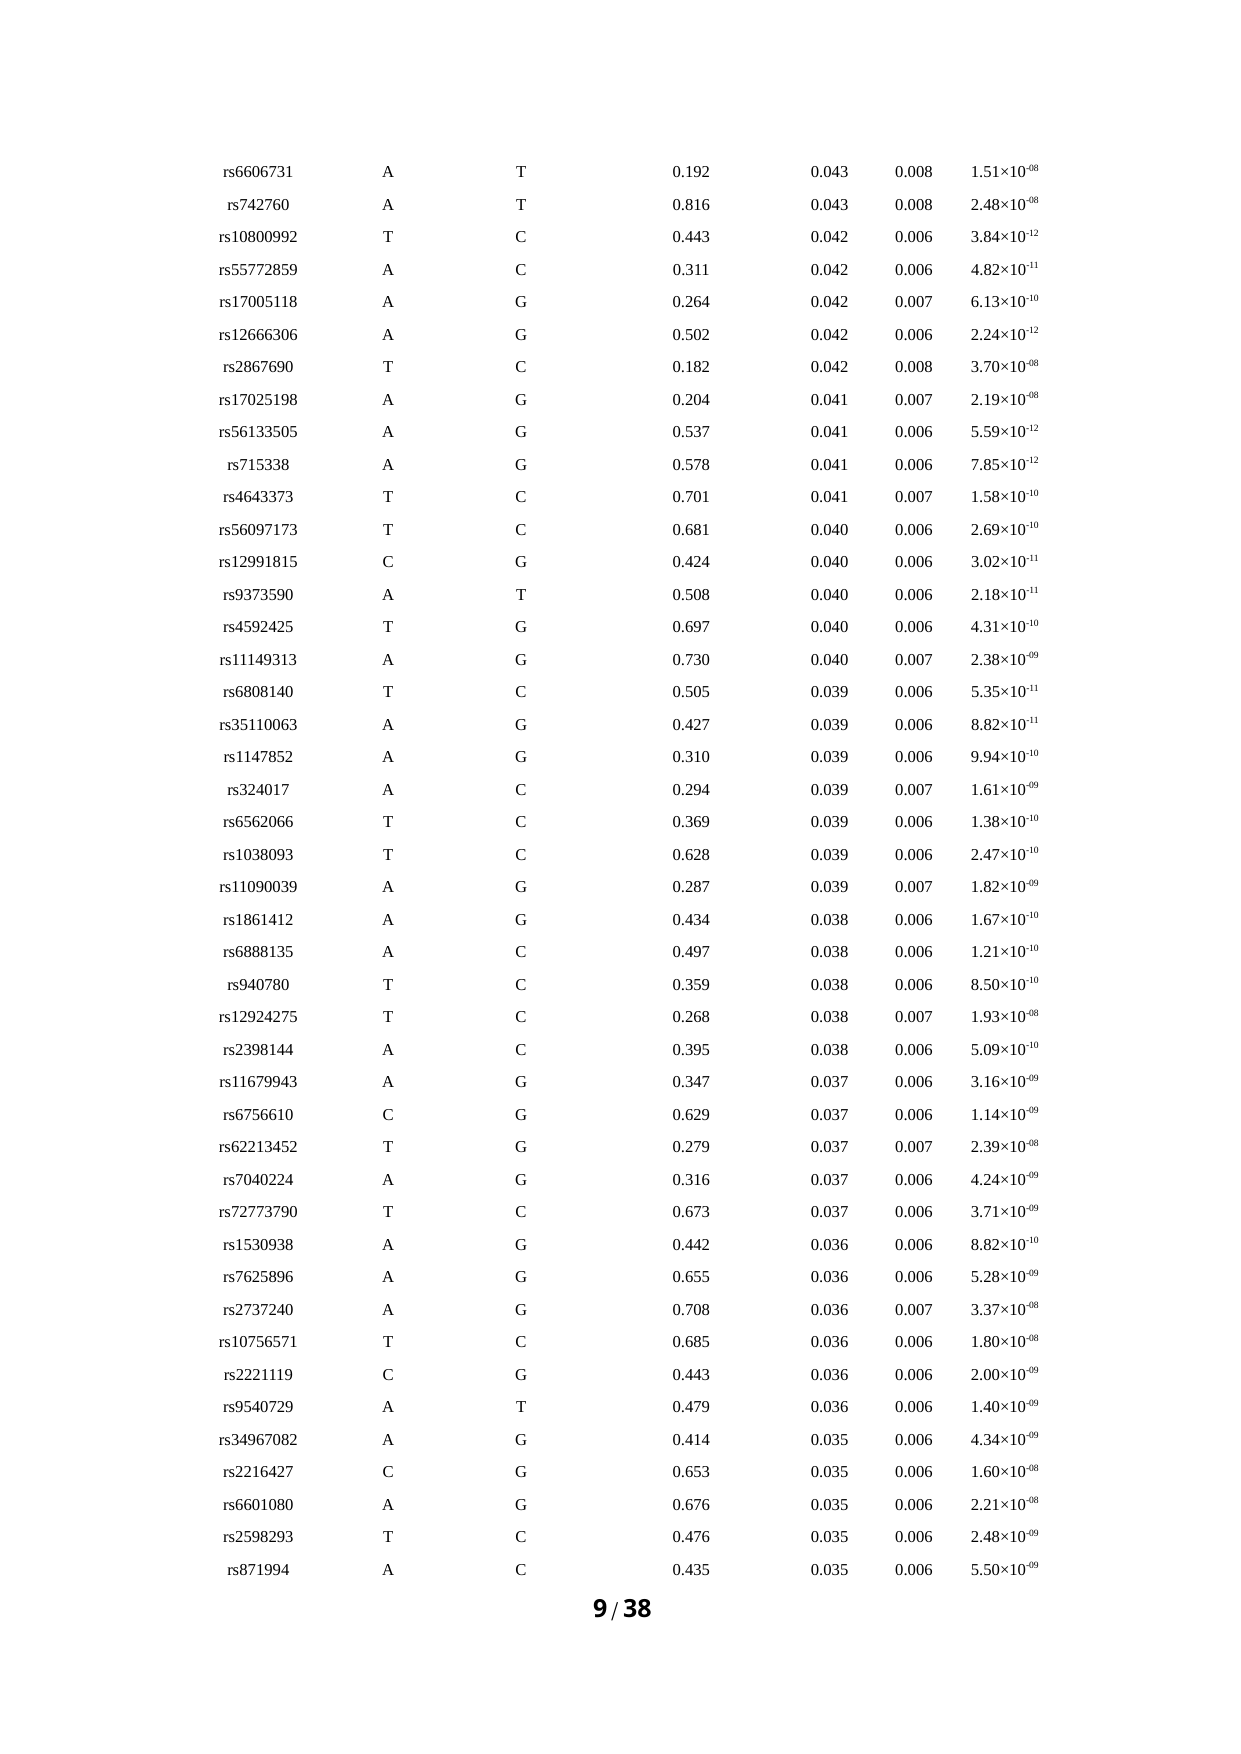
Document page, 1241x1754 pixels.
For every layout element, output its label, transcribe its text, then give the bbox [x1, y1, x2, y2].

table_cell 0.006 [871, 676, 956, 708]
table_cell 3.71×10-09 [956, 1196, 1053, 1228]
table_cell 0.042 [787, 253, 871, 286]
table_cell 0.007 [871, 1001, 956, 1033]
table_cell 0.039 [787, 838, 871, 871]
table_cell 0.311 [595, 253, 787, 286]
table_cell G [447, 448, 595, 481]
table_cell T [329, 351, 447, 383]
table_cell 0.006 [871, 318, 956, 351]
table_cell rs324017 [187, 773, 329, 806]
table_cell 0.006 [871, 838, 956, 871]
table_cell T [329, 1326, 447, 1358]
table_cell 0.505 [595, 676, 787, 708]
table_cell 4.24×10-09 [956, 1163, 1053, 1196]
table_cell G [447, 1098, 595, 1131]
table_cell 0.442 [595, 1228, 787, 1261]
table_cell G [447, 1228, 595, 1261]
table_cell 0.628 [595, 838, 787, 871]
table_cell 8.82×10-11 [956, 708, 1053, 741]
table_cell rs2867690 [187, 351, 329, 383]
table_cell rs56097173 [187, 513, 329, 546]
table_cell 0.673 [595, 1196, 787, 1228]
table_cell A [329, 1488, 447, 1521]
table_cell 0.036 [787, 1228, 871, 1261]
table_cell 0.037 [787, 1066, 871, 1098]
table_cell rs9540729 [187, 1391, 329, 1423]
table_cell 0.279 [595, 1131, 787, 1163]
table_cell 1.14×10-09 [956, 1098, 1053, 1131]
table_cell T [447, 1391, 595, 1423]
table_cell G [447, 871, 595, 903]
table_cell rs10756571 [187, 1326, 329, 1358]
table_cell 1.40×10-09 [956, 1391, 1053, 1423]
table_cell 0.038 [787, 936, 871, 968]
table_cell rs6888135 [187, 936, 329, 968]
table_cell 0.035 [787, 1423, 871, 1456]
table_cell rs2216427 [187, 1456, 329, 1488]
table_cell 0.287 [595, 871, 787, 903]
table_cell rs2737240 [187, 1293, 329, 1326]
table_cell 2.19×10-08 [956, 383, 1053, 416]
table_cell 0.007 [871, 643, 956, 676]
table_cell 0.036 [787, 1391, 871, 1423]
table_cell 6.13×10-10 [956, 286, 1053, 318]
table_cell 0.204 [595, 383, 787, 416]
table_cell 0.039 [787, 773, 871, 806]
table_cell G [447, 643, 595, 676]
table_cell 2.38×10-09 [956, 643, 1053, 676]
table_cell 0.042 [787, 351, 871, 383]
table_cell 1.61×10-09 [956, 773, 1053, 806]
table_cell C [447, 1001, 595, 1033]
table_cell 0.006 [871, 1066, 956, 1098]
table_cell G [447, 416, 595, 448]
table_cell rs12924275 [187, 1001, 329, 1033]
table_cell C [447, 513, 595, 546]
table_cell T [329, 221, 447, 253]
table_cell rs9373590 [187, 578, 329, 611]
table_cell 0.038 [787, 1001, 871, 1033]
table_cell A [329, 1261, 447, 1293]
table_cell 1.82×10-09 [956, 871, 1053, 903]
table_cell A [329, 318, 447, 351]
table_cell 0.035 [787, 1521, 871, 1553]
table_cell rs6808140 [187, 676, 329, 708]
table_cell 0.041 [787, 416, 871, 448]
table_cell rs1530938 [187, 1228, 329, 1261]
table_cell 1.60×10-08 [956, 1456, 1053, 1488]
table_cell rs6562066 [187, 806, 329, 838]
table_cell 0.006 [871, 253, 956, 286]
table_cell rs55772859 [187, 253, 329, 286]
table_cell rs2598293 [187, 1521, 329, 1553]
table_cell rs871994 [187, 1553, 329, 1586]
table_cell 0.182 [595, 351, 787, 383]
table_cell A [329, 1033, 447, 1066]
table_cell 0.697 [595, 611, 787, 643]
table_cell G [447, 1488, 595, 1521]
table_cell rs17025198 [187, 383, 329, 416]
table_cell rs6756610 [187, 1098, 329, 1131]
table_cell G [447, 1131, 595, 1163]
table_cell rs1861412 [187, 903, 329, 936]
table_cell 0.006 [871, 611, 956, 643]
table_cell A [329, 253, 447, 286]
table_cell A [329, 741, 447, 773]
table_cell rs11149313 [187, 643, 329, 676]
table_cell A [329, 936, 447, 968]
table_cell 0.039 [787, 741, 871, 773]
table_cell 0.037 [787, 1098, 871, 1131]
table_cell 0.007 [871, 286, 956, 318]
table_cell 0.476 [595, 1521, 787, 1553]
table_cell G [447, 1163, 595, 1196]
table_cell 0.676 [595, 1488, 787, 1521]
table_cell 0.006 [871, 741, 956, 773]
table_cell 0.653 [595, 1456, 787, 1488]
table_cell C [447, 1521, 595, 1553]
table_cell 0.006 [871, 578, 956, 611]
table_cell 2.24×10-12 [956, 318, 1053, 351]
table_cell 0.006 [871, 806, 956, 838]
table_cell 0.039 [787, 871, 871, 903]
table_cell G [447, 741, 595, 773]
table_cell 0.007 [871, 773, 956, 806]
table_cell 0.043 [787, 156, 871, 188]
table_cell G [447, 1261, 595, 1293]
table_cell rs715338 [187, 448, 329, 481]
table_cell C [447, 351, 595, 383]
table_cell 0.435 [595, 1553, 787, 1586]
table_cell C [447, 253, 595, 286]
table_cell 2.21×10-08 [956, 1488, 1053, 1521]
table_cell 2.18×10-11 [956, 578, 1053, 611]
table_cell G [447, 903, 595, 936]
table_cell A [329, 903, 447, 936]
table_cell T [329, 676, 447, 708]
table_cell 0.043 [787, 188, 871, 221]
table_cell 0.006 [871, 1163, 956, 1196]
table_cell 4.31×10-10 [956, 611, 1053, 643]
table_cell A [329, 1553, 447, 1586]
table_cell C [447, 968, 595, 1001]
table_cell G [447, 1293, 595, 1326]
table_cell 0.006 [871, 903, 956, 936]
table_cell C [329, 1456, 447, 1488]
table_cell 0.006 [871, 448, 956, 481]
table_cell C [447, 221, 595, 253]
table_cell 0.427 [595, 708, 787, 741]
table_cell A [329, 383, 447, 416]
table_cell G [447, 1358, 595, 1391]
table_cell G [447, 1456, 595, 1488]
table_cell A [329, 1228, 447, 1261]
table_cell 0.037 [787, 1196, 871, 1228]
table_cell 3.16×10-09 [956, 1066, 1053, 1098]
table_cell 0.629 [595, 1098, 787, 1131]
table_cell rs742760 [187, 188, 329, 221]
table_cell 0.508 [595, 578, 787, 611]
table_cell T [329, 481, 447, 513]
table_cell rs34967082 [187, 1423, 329, 1456]
table_cell C [447, 1553, 595, 1586]
table_cell 0.042 [787, 286, 871, 318]
table_cell 0.006 [871, 221, 956, 253]
table_cell 1.51×10-08 [956, 156, 1053, 188]
table_cell 0.655 [595, 1261, 787, 1293]
table_cell 0.039 [787, 708, 871, 741]
table_cell 0.006 [871, 708, 956, 741]
table_cell 0.036 [787, 1326, 871, 1358]
table_cell 0.537 [595, 416, 787, 448]
table_cell 0.479 [595, 1391, 787, 1423]
table_cell 0.035 [787, 1553, 871, 1586]
table_cell 8.82×10-10 [956, 1228, 1053, 1261]
table_cell 0.006 [871, 513, 956, 546]
table_cell T [329, 513, 447, 546]
table_cell rs10800992 [187, 221, 329, 253]
table_cell T [329, 806, 447, 838]
table_cell 5.50×10-09 [956, 1553, 1053, 1586]
table_cell T [329, 1001, 447, 1033]
table_cell 0.006 [871, 1196, 956, 1228]
table_cell 1.93×10-08 [956, 1001, 1053, 1033]
table_cell 0.006 [871, 1521, 956, 1553]
table_cell 0.395 [595, 1033, 787, 1066]
table_cell 0.006 [871, 1326, 956, 1358]
table_cell 1.21×10-10 [956, 936, 1053, 968]
table_cell rs6601080 [187, 1488, 329, 1521]
table_cell 2.48×10-09 [956, 1521, 1053, 1553]
table_cell 0.041 [787, 383, 871, 416]
table_cell rs12991815 [187, 546, 329, 578]
table_cell 0.008 [871, 156, 956, 188]
table_cell T [329, 968, 447, 1001]
table_cell 0.036 [787, 1261, 871, 1293]
table_cell rs72773790 [187, 1196, 329, 1228]
table_cell rs6606731 [187, 156, 329, 188]
table_cell 0.578 [595, 448, 787, 481]
table_cell T [329, 1521, 447, 1553]
table_cell rs2221119 [187, 1358, 329, 1391]
table_cell G [447, 546, 595, 578]
table_cell 0.038 [787, 1033, 871, 1066]
table_cell T [329, 611, 447, 643]
table_cell 0.443 [595, 221, 787, 253]
table_cell A [329, 1293, 447, 1326]
table_cell rs56133505 [187, 416, 329, 448]
table_cell 0.316 [595, 1163, 787, 1196]
table_cell C [447, 676, 595, 708]
table_cell 2.39×10-08 [956, 1131, 1053, 1163]
table_cell 9.94×10-10 [956, 741, 1053, 773]
table_cell 0.502 [595, 318, 787, 351]
table_cell G [447, 611, 595, 643]
table_cell 0.268 [595, 1001, 787, 1033]
table_cell 0.040 [787, 513, 871, 546]
table_cell 0.424 [595, 546, 787, 578]
table_cell A [329, 156, 447, 188]
table_cell G [447, 286, 595, 318]
table_cell 0.036 [787, 1358, 871, 1391]
table_cell 0.816 [595, 188, 787, 221]
table_cell 1.67×10-10 [956, 903, 1053, 936]
table_cell 5.35×10-11 [956, 676, 1053, 708]
table_cell T [447, 156, 595, 188]
table_cell C [447, 1033, 595, 1066]
table_cell rs7625896 [187, 1261, 329, 1293]
table_cell rs11090039 [187, 871, 329, 903]
table_cell T [329, 1196, 447, 1228]
table_cell 0.414 [595, 1423, 787, 1456]
table_cell rs12666306 [187, 318, 329, 351]
table_cell A [329, 871, 447, 903]
table_cell 0.310 [595, 741, 787, 773]
table_cell C [329, 546, 447, 578]
table_cell 1.80×10-08 [956, 1326, 1053, 1358]
table_cell 0.006 [871, 968, 956, 1001]
table_cell C [447, 1196, 595, 1228]
table_cell G [447, 318, 595, 351]
table_cell 0.007 [871, 1131, 956, 1163]
table_cell 0.443 [595, 1358, 787, 1391]
table_cell C [329, 1098, 447, 1131]
table_cell 0.040 [787, 546, 871, 578]
table_cell A [329, 188, 447, 221]
table_cell C [447, 806, 595, 838]
table_cell G [447, 383, 595, 416]
table_cell 0.042 [787, 221, 871, 253]
table_cell rs1147852 [187, 741, 329, 773]
table_cell 2.00×10-09 [956, 1358, 1053, 1391]
table_cell G [447, 1423, 595, 1456]
table_cell 0.040 [787, 578, 871, 611]
table_cell 0.038 [787, 903, 871, 936]
table_cell rs17005118 [187, 286, 329, 318]
table_cell C [447, 481, 595, 513]
table_cell 0.038 [787, 968, 871, 1001]
table_cell 0.035 [787, 1488, 871, 1521]
table_cell A [329, 773, 447, 806]
table_cell A [329, 1423, 447, 1456]
table_cell rs11679943 [187, 1066, 329, 1098]
table_cell A [329, 578, 447, 611]
table_cell rs2398144 [187, 1033, 329, 1066]
table_cell C [447, 838, 595, 871]
table_cell 8.50×10-10 [956, 968, 1053, 1001]
table_cell 0.006 [871, 1423, 956, 1456]
table_cell 0.497 [595, 936, 787, 968]
table_cell 0.042 [787, 318, 871, 351]
table_cell T [329, 1131, 447, 1163]
table_cell 0.039 [787, 806, 871, 838]
table_cell 4.82×10-11 [956, 253, 1053, 286]
table_cell 3.84×10-12 [956, 221, 1053, 253]
table_cell 0.035 [787, 1456, 871, 1488]
table_cell G [447, 1066, 595, 1098]
table_cell 7.85×10-12 [956, 448, 1053, 481]
table_cell 0.264 [595, 286, 787, 318]
table_cell rs1038093 [187, 838, 329, 871]
table_cell 0.006 [871, 1391, 956, 1423]
table_cell C [329, 1358, 447, 1391]
table_cell T [447, 188, 595, 221]
table_cell 2.69×10-10 [956, 513, 1053, 546]
table_cell 0.041 [787, 481, 871, 513]
table_cell A [329, 416, 447, 448]
table_cell 2.48×10-08 [956, 188, 1053, 221]
table_cell 0.008 [871, 351, 956, 383]
table_cell 3.02×10-11 [956, 546, 1053, 578]
table_cell rs62213452 [187, 1131, 329, 1163]
table_cell 0.039 [787, 676, 871, 708]
table_cell 0.006 [871, 1033, 956, 1066]
table_cell 3.70×10-08 [956, 351, 1053, 383]
table_cell 0.006 [871, 1098, 956, 1131]
table_cell 0.007 [871, 871, 956, 903]
table_cell A [329, 708, 447, 741]
table_cell C [447, 1326, 595, 1358]
table_cell 0.007 [871, 1293, 956, 1326]
table_cell 5.59×10-12 [956, 416, 1053, 448]
table_cell G [447, 708, 595, 741]
table_cell 0.006 [871, 1456, 956, 1488]
table_cell 0.037 [787, 1163, 871, 1196]
table_cell C [447, 936, 595, 968]
table_cell 0.434 [595, 903, 787, 936]
table_cell 0.006 [871, 1488, 956, 1521]
table_cell 3.37×10-08 [956, 1293, 1053, 1326]
table_cell 0.294 [595, 773, 787, 806]
table_cell 5.28×10-09 [956, 1261, 1053, 1293]
table_cell 0.730 [595, 643, 787, 676]
table_cell 0.359 [595, 968, 787, 1001]
table_cell 0.681 [595, 513, 787, 546]
table_cell rs35110063 [187, 708, 329, 741]
table_cell 0.008 [871, 188, 956, 221]
table_cell T [447, 578, 595, 611]
table_cell 1.38×10-10 [956, 806, 1053, 838]
table_cell A [329, 286, 447, 318]
table_cell C [447, 773, 595, 806]
table_cell 0.007 [871, 383, 956, 416]
table_cell A [329, 1163, 447, 1196]
table_cell 4.34×10-09 [956, 1423, 1053, 1456]
table_cell 0.041 [787, 448, 871, 481]
table_cell A [329, 448, 447, 481]
table_cell 0.708 [595, 1293, 787, 1326]
table_cell 0.685 [595, 1326, 787, 1358]
table_cell 0.701 [595, 481, 787, 513]
table_cell T [329, 838, 447, 871]
table_cell 0.006 [871, 936, 956, 968]
table_cell A [329, 643, 447, 676]
table_cell 0.369 [595, 806, 787, 838]
table_cell 0.006 [871, 1553, 956, 1586]
table_cell 0.037 [787, 1131, 871, 1163]
table_cell 0.007 [871, 481, 956, 513]
table_cell 1.58×10-10 [956, 481, 1053, 513]
table_cell 5.09×10-10 [956, 1033, 1053, 1066]
table_cell rs7040224 [187, 1163, 329, 1196]
table_cell 0.006 [871, 1261, 956, 1293]
table_cell 0.040 [787, 611, 871, 643]
table_cell 0.040 [787, 643, 871, 676]
table_cell 0.036 [787, 1293, 871, 1326]
table_cell A [329, 1391, 447, 1423]
table_cell rs4592425 [187, 611, 329, 643]
table_cell rs4643373 [187, 481, 329, 513]
table_cell 2.47×10-10 [956, 838, 1053, 871]
table_cell A [329, 1066, 447, 1098]
table_cell 0.347 [595, 1066, 787, 1098]
table_cell 0.192 [595, 156, 787, 188]
table_cell rs940780 [187, 968, 329, 1001]
table_cell 0.006 [871, 1228, 956, 1261]
table_cell 0.006 [871, 416, 956, 448]
table_cell 0.006 [871, 546, 956, 578]
table_cell 0.006 [871, 1358, 956, 1391]
